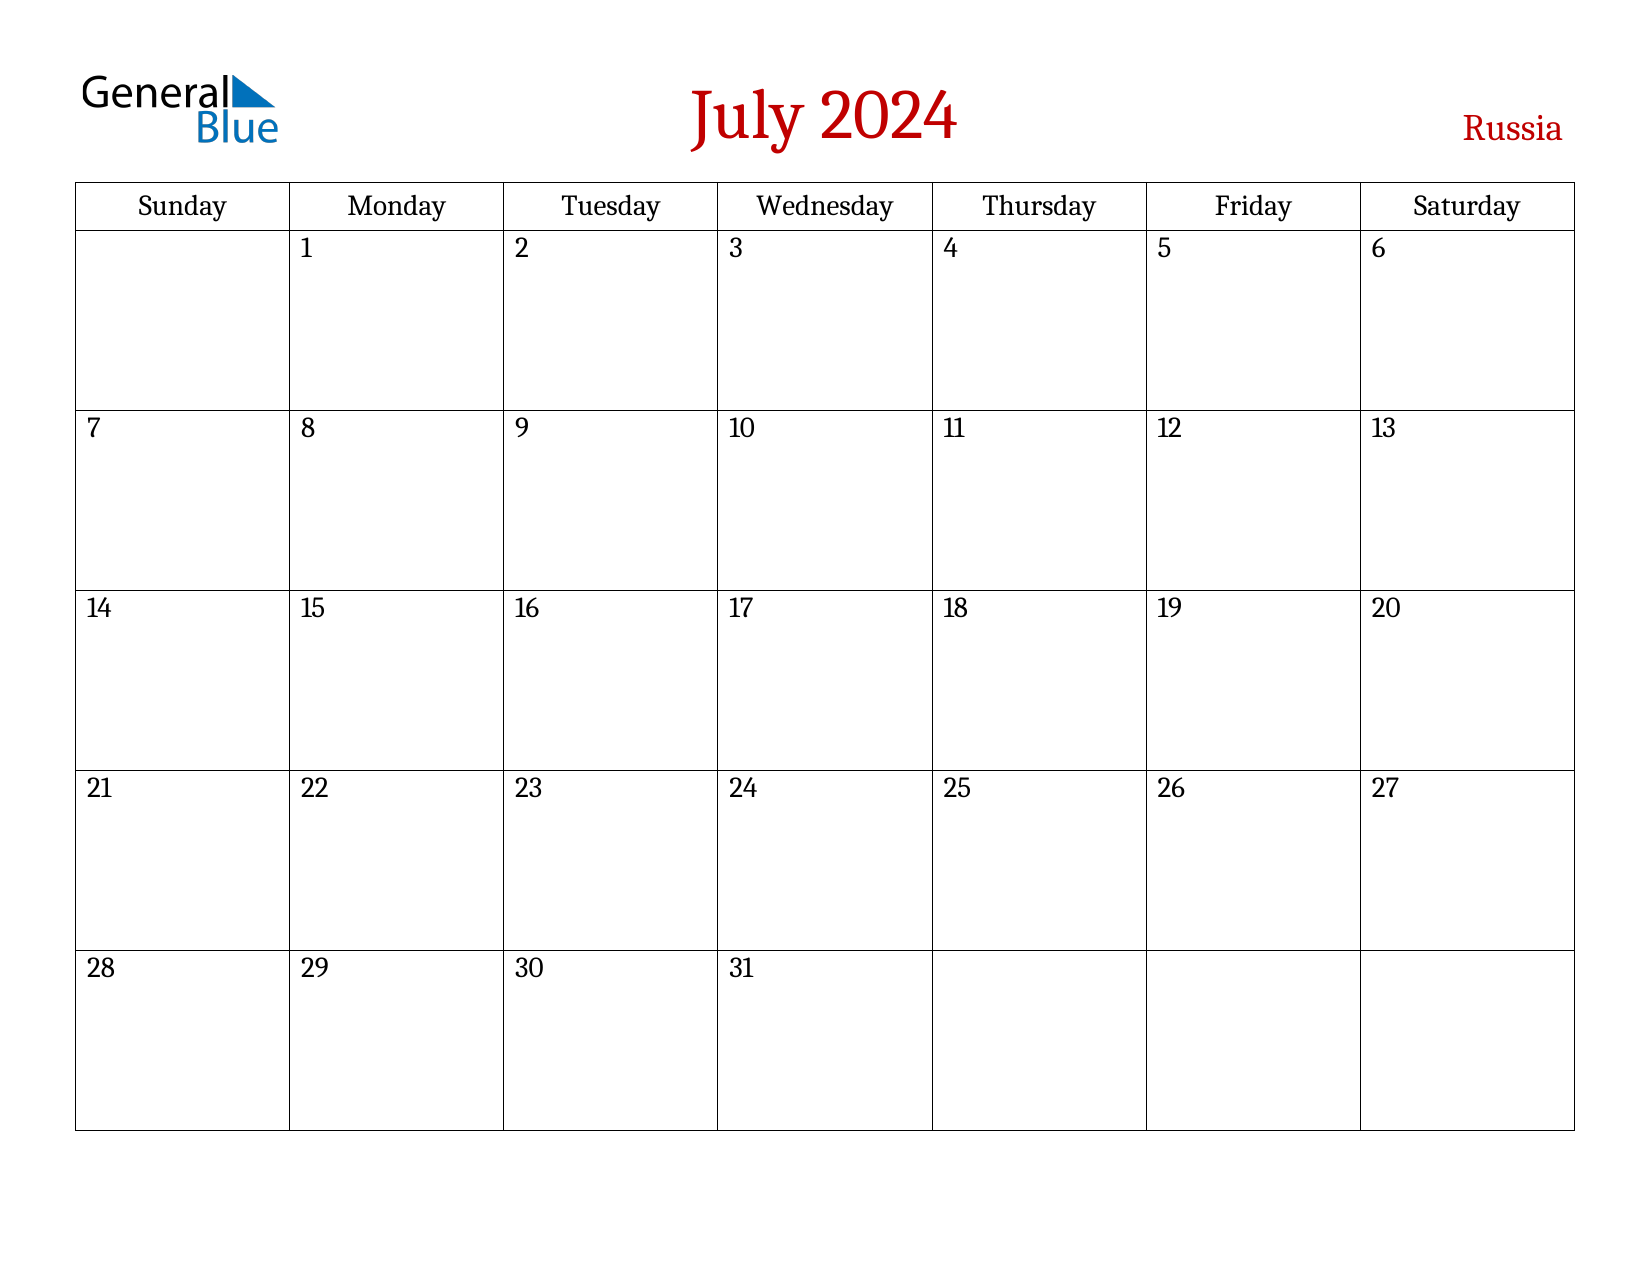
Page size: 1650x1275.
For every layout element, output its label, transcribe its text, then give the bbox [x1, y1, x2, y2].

table_cell 30 [504, 951, 717, 985]
table_cell [933, 625, 1146, 770]
table_header [76, 75, 503, 182]
table_cell [1361, 445, 1574, 590]
table_cell 27 [1361, 771, 1574, 805]
table_cell 17 [718, 591, 932, 625]
table_cell Wednesday [718, 183, 932, 230]
table_cell 18 [933, 591, 1146, 625]
table_cell [933, 265, 1146, 410]
table_cell [290, 445, 503, 590]
table_cell Sunday [76, 183, 289, 230]
table_cell [1147, 625, 1360, 770]
table_cell [933, 985, 1146, 1130]
table_cell [504, 985, 717, 1130]
table_cell 20 [1361, 591, 1574, 625]
table_header Russia [1146, 75, 1574, 182]
table_cell [1361, 625, 1574, 770]
table_cell [1361, 985, 1574, 1130]
table_cell 3 [718, 231, 932, 264]
table_cell 2 [504, 231, 717, 264]
table_cell 28 [76, 951, 289, 985]
table_cell [290, 985, 503, 1130]
table_cell [76, 625, 289, 770]
table_cell [718, 805, 932, 950]
table_cell 10 [718, 411, 932, 444]
table_cell 1 [290, 231, 503, 264]
table_cell 31 [718, 951, 932, 985]
table_cell [76, 265, 289, 410]
table_cell [1147, 985, 1360, 1130]
table_cell Tuesday [504, 183, 717, 230]
table_cell 4 [933, 231, 1146, 264]
table_cell Thursday [933, 183, 1146, 230]
table_cell [718, 445, 932, 590]
table_cell 15 [290, 591, 503, 625]
table_cell [76, 985, 289, 1130]
table_cell [933, 951, 1146, 985]
table_cell Friday [1147, 183, 1360, 230]
table_cell [1147, 805, 1360, 950]
table_cell Saturday [1361, 183, 1574, 230]
table_cell [1147, 445, 1360, 590]
table_cell [1147, 265, 1360, 410]
table_cell 24 [718, 771, 932, 805]
table_cell 12 [1147, 411, 1360, 444]
table_cell [1361, 265, 1574, 410]
table_cell 21 [76, 771, 289, 805]
table_cell [718, 625, 932, 770]
table_cell 13 [1361, 411, 1574, 444]
picture [82, 75, 278, 143]
table_cell Monday [290, 183, 503, 230]
table_header July 2024 [504, 75, 1146, 182]
table_cell 16 [504, 591, 717, 625]
table_cell [1147, 951, 1360, 985]
table_cell [933, 805, 1146, 950]
table_cell [76, 231, 289, 264]
table_cell 25 [933, 771, 1146, 805]
table_cell 11 [933, 411, 1146, 444]
table_cell [290, 805, 503, 950]
table_cell 23 [504, 771, 717, 805]
table_cell [1361, 951, 1574, 985]
table_cell 19 [1147, 591, 1360, 625]
table_cell [933, 445, 1146, 590]
table_cell [718, 985, 932, 1130]
table_cell 14 [76, 591, 289, 625]
table_cell [76, 805, 289, 950]
table_cell [504, 625, 717, 770]
table_cell [504, 265, 717, 410]
table_cell 29 [290, 951, 503, 985]
table_cell [718, 265, 932, 410]
table_cell 22 [290, 771, 503, 805]
table_cell 7 [76, 411, 289, 444]
table_cell 8 [290, 411, 503, 444]
table_cell 6 [1361, 231, 1574, 264]
table_cell [290, 625, 503, 770]
table_cell 5 [1147, 231, 1360, 264]
table_cell [1361, 805, 1574, 950]
table_cell 9 [504, 411, 717, 444]
table_cell 26 [1147, 771, 1360, 805]
table_cell [76, 445, 289, 590]
table_cell [290, 265, 503, 410]
table_cell [504, 445, 717, 590]
table_cell [504, 805, 717, 950]
